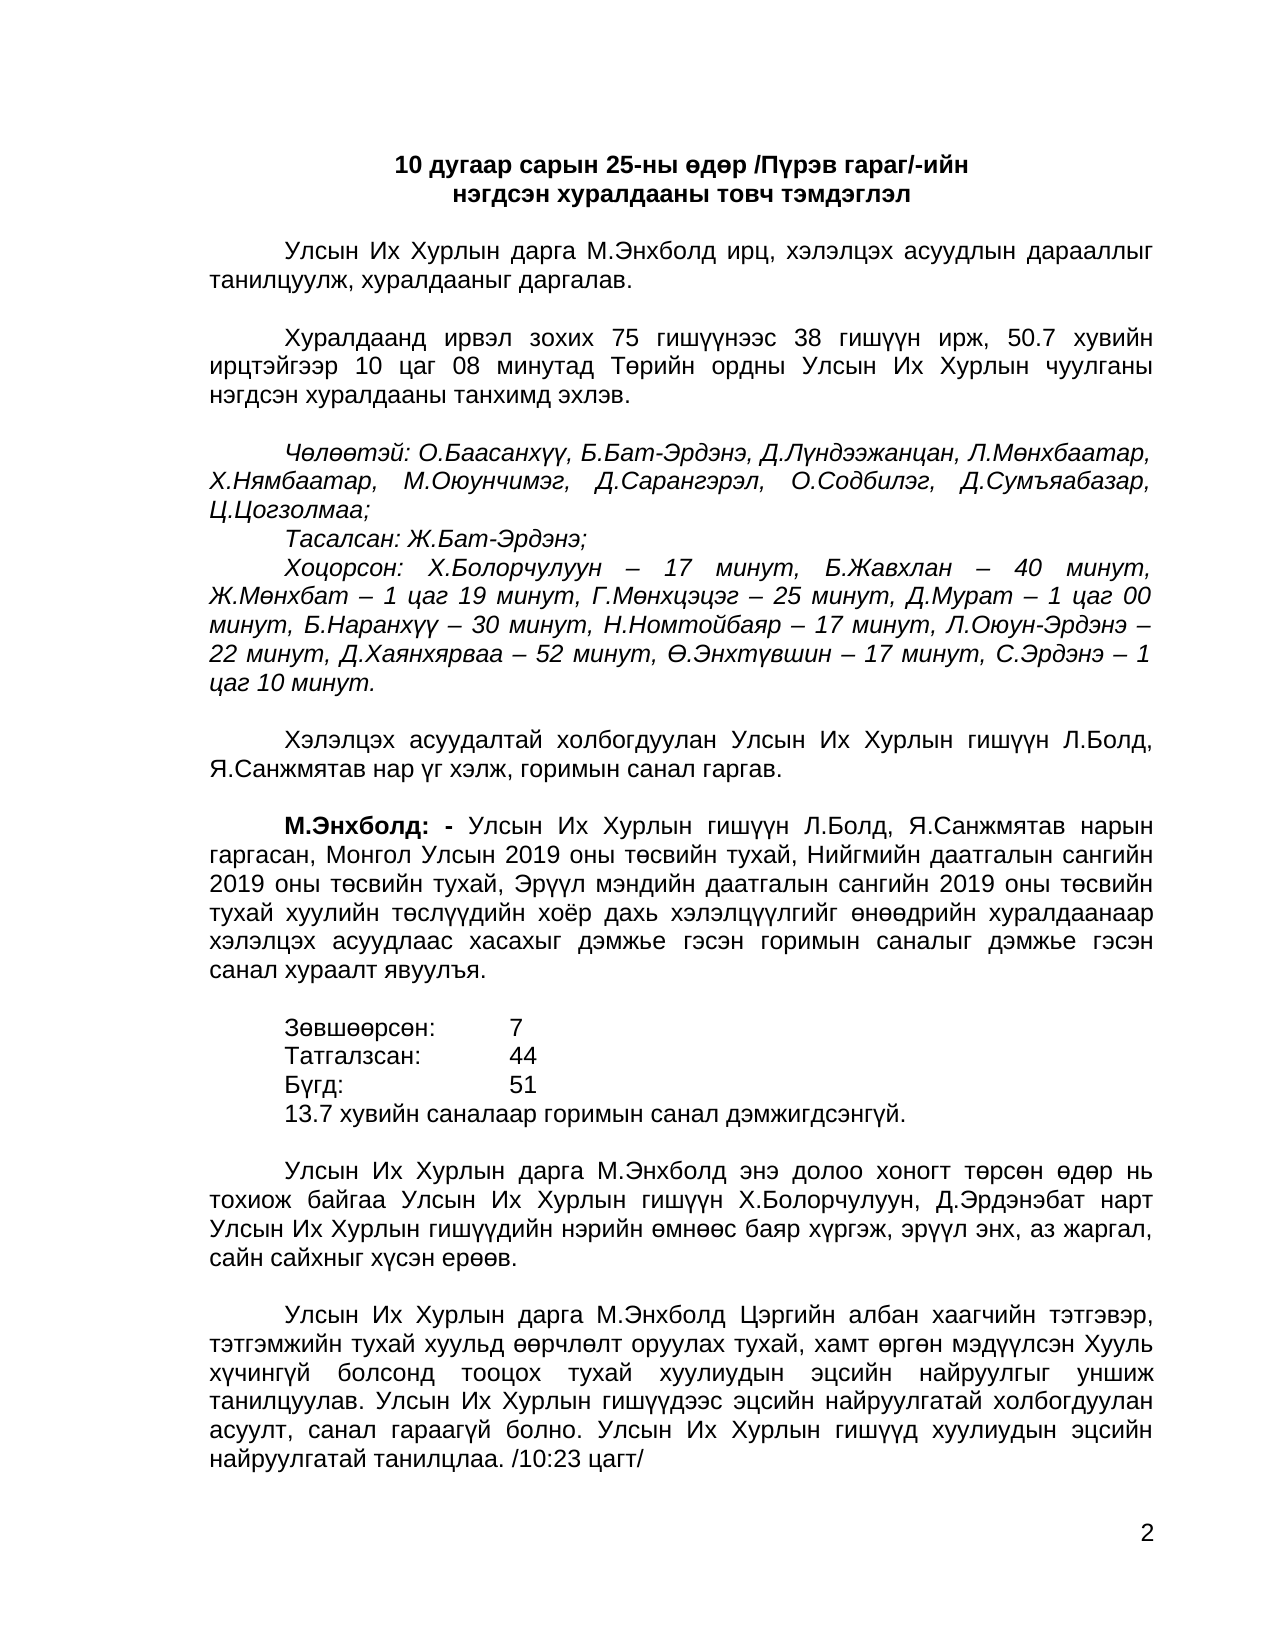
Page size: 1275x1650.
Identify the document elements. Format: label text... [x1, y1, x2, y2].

text 10 дугаар сарын 25-ны өдөр /Пүрэв гараг/-ийн [209, 150, 1154, 179]
text Хоцорсон: Х.Болорчулуун – 17 минут, Б.Жавхлан – 40 минут, Ж.Мөнхбат – 1 цаг 19 минут, Г.Мөнхцэцэг – 25 минут, Д.Мурат – 1 цаг 00 минут, Б.Наранхүү – 30 минут, Н.Номтойбаяр – 17 минут, Л.Оюун-Эрдэнэ – 22 минут, Д.Хаянхярваа – 52 минут, Ө.Энхтүвшин – 17 минут, С.Эрдэнэ – 1 цаг 10 минут. [209, 552, 1154, 696]
text М.Энхболд: - Улсын Их Хурлын гишүүн Л.Болд, Я.Санжмятав нарын гаргасан, Монгол Улсын 2019 оны төсвийн тухай, Нийгмийн даатгалын сангийн 2019 оны төсвийн тухай, Эрүүл мэндийн даатгалын сангийн 2019 оны төсвийн тухай хуулийн төслүүдийн хоёр дахь хэлэлцүүлгийг өнөөдрийн хуралдаанаар хэлэлцэх асуудлаас хасахыг дэмжье гэсэн горимын саналыг дэмжье гэсэн санал хураалт явуулъя. [209, 811, 1154, 984]
text Татгалзсан: 44 [209, 1041, 1154, 1070]
text Улсын Их Хурлын дарга М.Энхболд Цэргийн албан хаагчийн тэтгэвэр, тэтгэмжийн тухай хуульд өөрчлөлт оруулах тухай, хамт өргөн мэдүүлсэн Хууль хүчингүй болсонд тооцох тухай хуулиудын эцсийн найруулгыг уншиж танилцуулав. Улсын Их Хурлын гишүүдээс эцсийн найруулгатай холбогдуулан асуулт, санал гараагүй болно. Улсын Их Хурлын гишүүд хуулиудын эцсийн найруулгатай танилцлаа. /10:23 цагт/ [209, 1300, 1154, 1472]
text нэгдсэн хуралдааны товч тэмдэглэл [209, 179, 1154, 207]
text Улсын Их Хурлын дарга М.Энхболд ирц, хэлэлцэх асуудлын дарааллыг танилцуулж, хуралдааныг даргалав. [209, 236, 1154, 294]
text Хуралдаанд ирвэл зохих 75 гишүүнээс 38 гишүүн ирж, 50.7 хувийн ирцтэйгээр 10 цаг 08 минутад Төрийн ордны Улсын Их Хурлын чуулганы нэгдсэн хуралдааны танхимд эхлэв. [209, 322, 1154, 409]
text Хэлэлцэх асуудалтай холбогдуулан Улсын Их Хурлын гишүүн Л.Болд, Я.Санжмятав нар үг хэлж, горимын санал гаргав. [209, 725, 1154, 782]
text 13.7 хувийн саналаар горимын санал дэмжигдсэнгүй. [209, 1099, 1154, 1127]
text Улсын Их Хурлын дарга М.Энхболд энэ долоо хоногт төрсөн өдөр нь тохиож байгаа Улсын Их Хурлын гишүүн Х.Болорчулуун, Д.Эрдэнэбат нарт Улсын Их Хурлын гишүүдийн нэрийн өмнөөс баяр хүргэж, эрүүл энх, аз жаргал, сайн сайхныг хүсэн ерөөв. [209, 1156, 1154, 1271]
text Тасалсан: Ж.Бат-Эрдэнэ; [209, 524, 1154, 552]
text Бүгд: 51 [209, 1070, 1154, 1099]
text Чөлөөтэй: О.Баасанхүү, Б.Бат-Эрдэнэ, Д.Лүндээжанцан, Л.Мөнхбаатар, Х.Нямбаатар, М.Оюунчимэг, Д.Сарангэрэл, О.Содбилэг, Д.Сумъяабазар, Ц.Цогзолмаа; [209, 437, 1154, 524]
text Зөвшөөрсөн: 7 [209, 1012, 1154, 1041]
